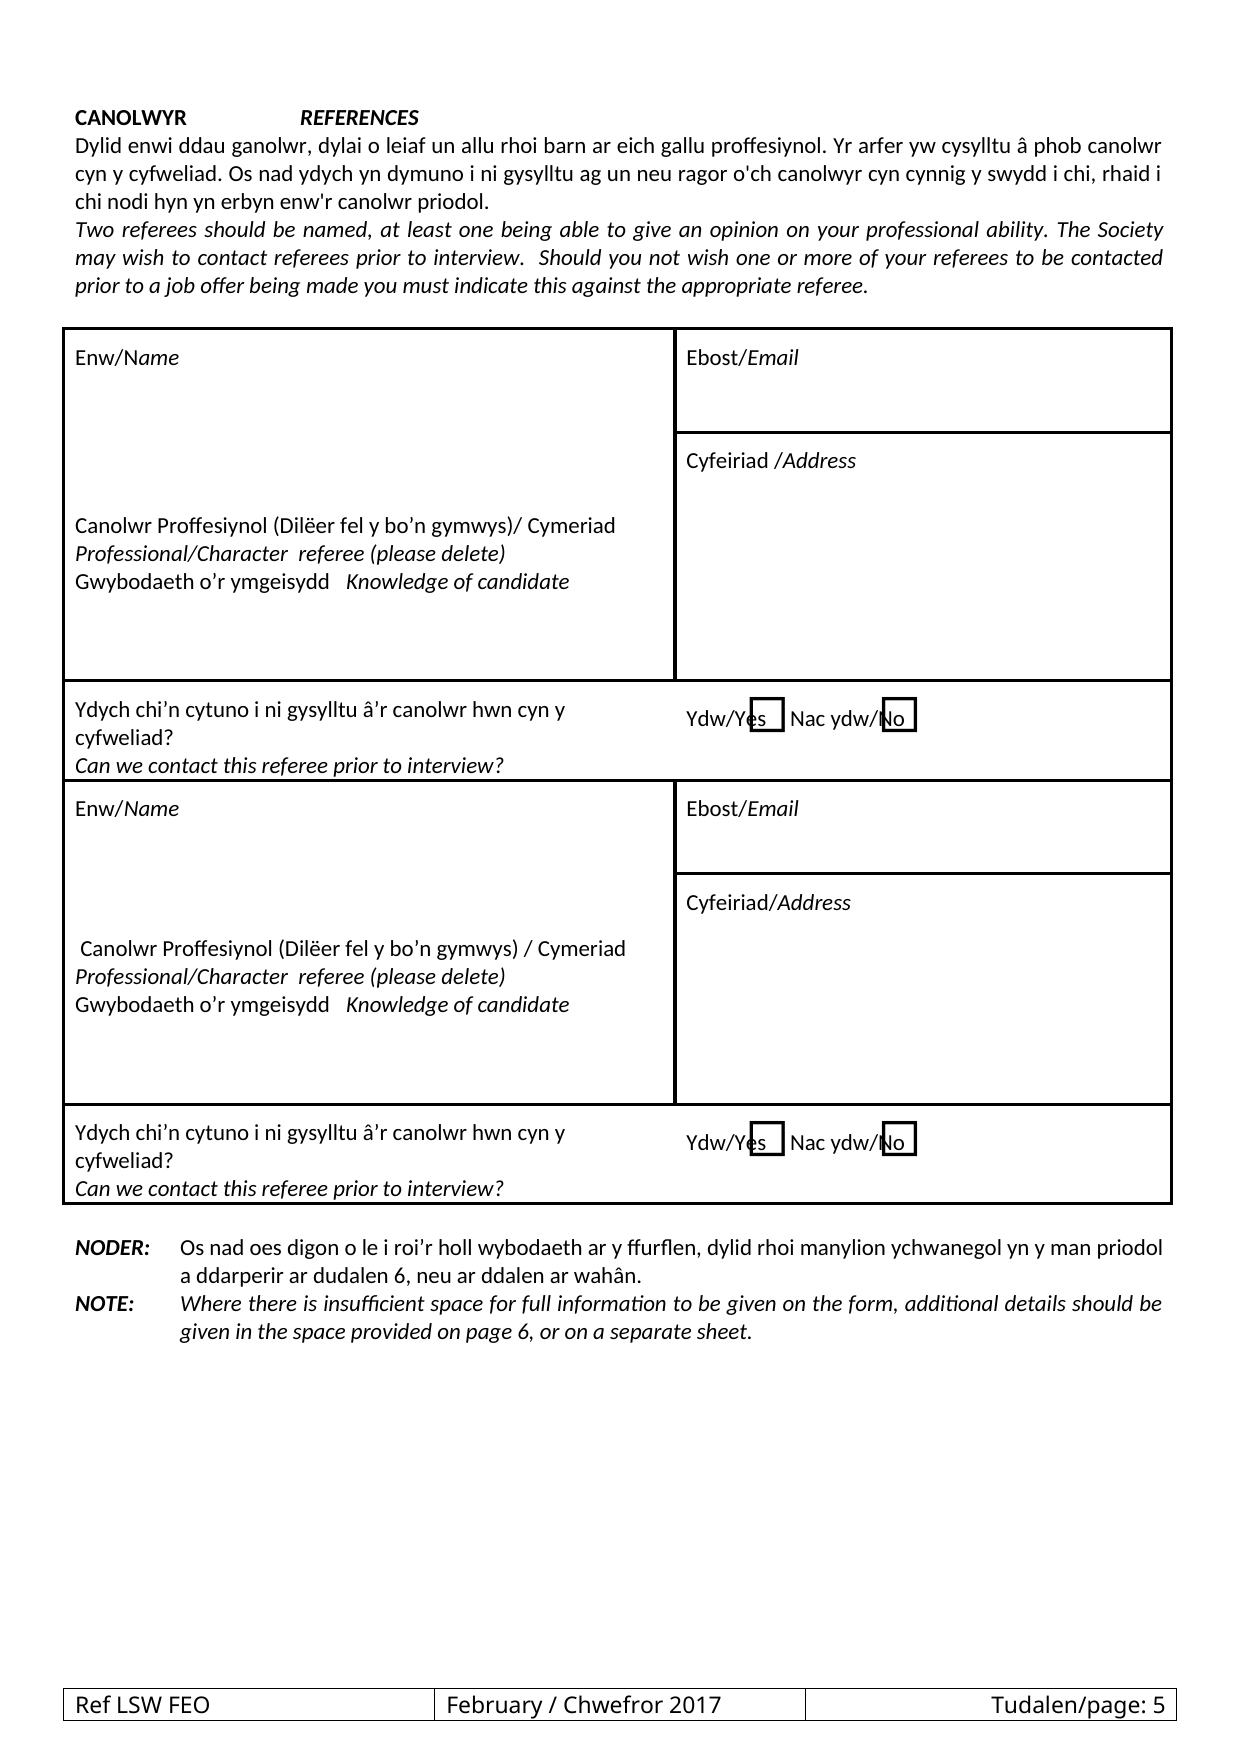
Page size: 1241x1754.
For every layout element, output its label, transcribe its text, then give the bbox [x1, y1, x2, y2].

table_header Enw/Name Canolwr Proffesiynol (Dilëer fel y bo’n gymwys)/ Cymeriad Professional/Character referee (please delete) Gwybodaeth o’r ymgeisydd Knowledge of candidate [65, 330, 673, 679]
text Two referees should be named, at least one being able to give an opinion on your professional ability. The Society may wish to contact referees prior to interview. Should you not wish one or more of your referees to be contacted prior to a job offer being made you must indicate this against the appropriate referee. [75, 215, 1165, 299]
text CANOLWYR REFERENCES [75, 103, 1165, 131]
table_cell Ydw/Yes ⃞ Nac ydw/No ⃞ [675, 682, 1170, 779]
table_cell Cyfeiriad/Address [677, 875, 1170, 1103]
text Dylid enwi ddau ganolwr, dylai o leiaf un allu rhoi barn ar eich gallu proffesiynol. Yr arfer yw cysylltu â phob canolwr cyn y cyfweliad. Os nad ydych yn dymuno i ni gysylltu ag un neu ragor o'ch canolwyr cyn cynnig y swydd i chi, rhaid i chi nodi hyn yn erbyn enw'r canolwr priodol. [75, 131, 1165, 215]
table_cell Ydw/Yes ⃞ Nac ydw/No ⃞ [675, 1106, 1170, 1202]
table_cell Ydych chi’n cytuno i ni gysylltu â’r canolwr hwn cyn y cyfweliad? Can we contact this referee prior to interview? [65, 682, 675, 779]
text NODER: Os nad oes digon o le i roi’r holl wybodaeth ar y ffurflen, dylid rhoi manylion ychwanegol yn y man priodol a ddarperir ar dudalen 6, neu ar ddalen ar wahân. [75, 1233, 1165, 1289]
text NOTE: Where there is insufficient space for full information to be given on the form, additional details should be given in the space provided on page 6, or on a separate sheet. [75, 1289, 1165, 1346]
table_cell Cyfeiriad /Address [677, 434, 1170, 679]
table_header Ebost/Email [677, 330, 1170, 431]
table_cell Ebost/Email [677, 782, 1170, 872]
table_cell Enw/Name Canolwr Proffesiynol (Dilëer fel y bo’n gymwys) / Cymeriad Professional/Character referee (please delete) Gwybodaeth o’r ymgeisydd Knowledge of candidate [65, 782, 673, 1103]
table_cell Ydych chi’n cytuno i ni gysylltu â’r canolwr hwn cyn y cyfweliad? Can we contact this referee prior to interview? [65, 1106, 675, 1202]
